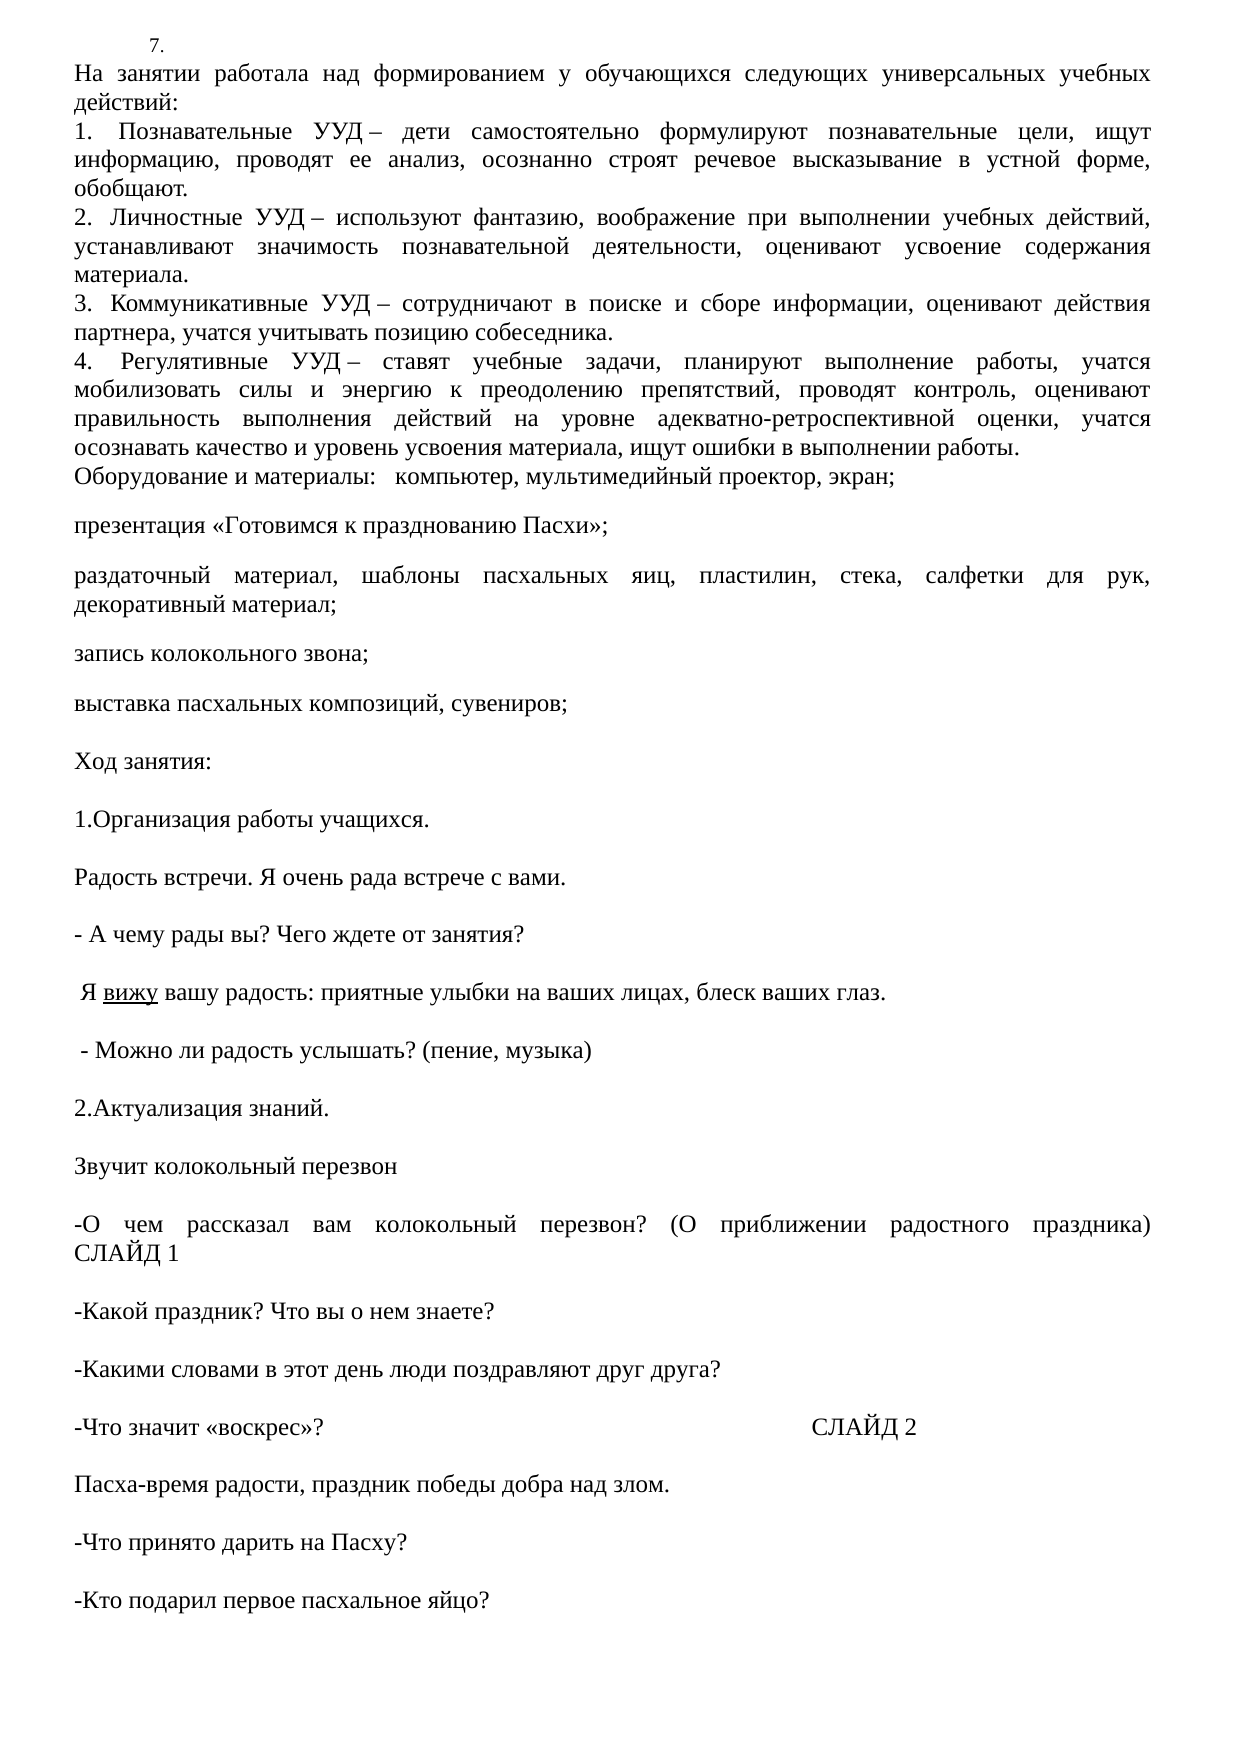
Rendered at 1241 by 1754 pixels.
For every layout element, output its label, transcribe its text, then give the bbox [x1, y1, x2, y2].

text Я вижу вашу радость: приятные улыбки на ваших лицах, блеск ваших глаз. [74, 977, 1152, 1006]
text 3. Коммуникативные УУД – сотрудничают в поиске и сборе информации, оценивают действия партнера, учатся учитывать позицию собеседника. [74, 288, 1152, 346]
text 1.Организация работы учащихся. [74, 804, 1152, 832]
text Пасха-время радости, праздник победы добра над злом. [74, 1469, 1152, 1498]
text Звучит колокольный перезвон [74, 1151, 1152, 1180]
text Оборудование и материалы: компьютер, мультимедийный проектор, экран; [74, 461, 1152, 489]
text - А чему рады вы? Чего ждете от занятия? [74, 919, 1152, 948]
text 2. Личностные УУД – используют фантазию, воображение при выполнении учебных действий, устанавливают значимость познавательной деятельности, оценивают усвоение содержания материала. [74, 202, 1152, 288]
text -О чем рассказал вам колокольный перезвон? (О приближении радостного праздника) СЛАЙД 1 [74, 1209, 1152, 1267]
text 1. Познавательные УУД – дети самостоятельно формулируют познавательные цели, ищут информацию, проводят ее анализ, осознанно строят речевое высказывание в устной форме, обобщают. [74, 116, 1152, 202]
text запись колокольного звона; [74, 638, 1152, 667]
text -Какими словами в этот день люди поздравляют друг друга? [74, 1354, 1152, 1382]
text Радость встречи. Я очень рада встрече с вами. [74, 862, 1152, 890]
text Ход занятия: [74, 746, 1152, 774]
text -Какой праздник? Что вы о нем знаете? [74, 1296, 1152, 1324]
text -Кто подарил первое пасхальное яйцо? [74, 1585, 1152, 1614]
text выставка пасхальных композиций, сувениров; [74, 688, 1152, 717]
text раздаточный материал, шаблоны пасхальных яиц, пластилин, стека, салфетки для рук, декоративный материал; [74, 560, 1152, 617]
text 4. Регулятивные УУД – ставят учебные задачи, планируют выполнение работы, учатся мобилизовать силы и энергию к преодолению препятствий, проводят контроль, оценивают правильность выполнения действий на уровне адекватно-ретроспективной оценки, учатся осознавать качество и уровень усвоения материала, ищут ошибки в выполнении работы. [74, 346, 1152, 461]
text - Можно ли радость услышать? (пение, музыка) [74, 1035, 1152, 1064]
text -Что принято дарить на Пасху? [74, 1527, 1152, 1556]
text 2.Актуализация знаний. [74, 1093, 1152, 1122]
text -Что значит «воскрес»? СЛАЙД 2 [74, 1412, 1152, 1440]
text На занятии работала над формированием у обучающихся следующих универсальных учебных действий: [74, 58, 1152, 116]
text презентация «Готовимся к празднованию Пасхи»; [74, 510, 1152, 539]
